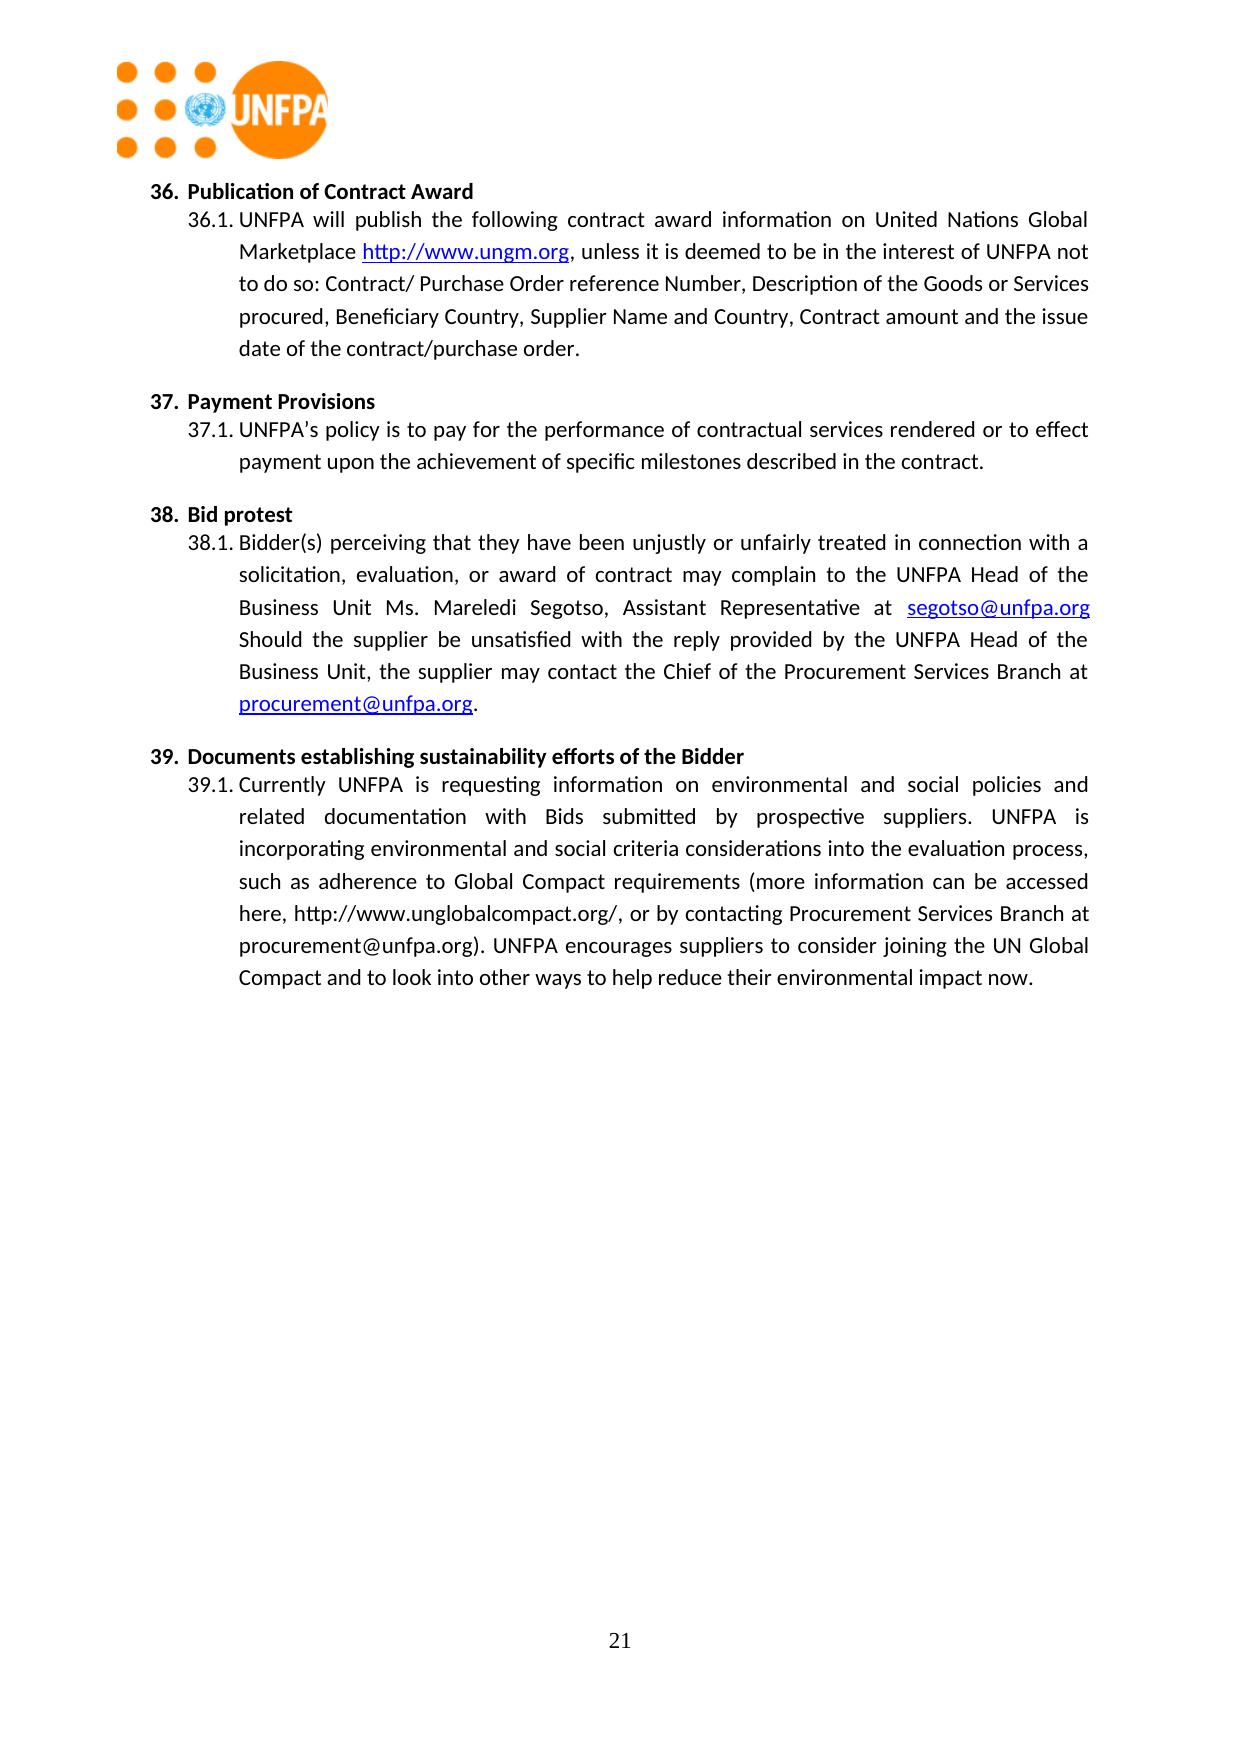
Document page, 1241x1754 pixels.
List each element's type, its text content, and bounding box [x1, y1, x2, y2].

list UNFPA will publish the following contract award information on United Nations Global Marketplace http://www.ungm.org, unless it is deemed to be in the interest of UNFPA not to do so: Contract/ Purchase Order reference Number, Description of the Goods or Services procured, Beneficiary Country, Supplier Name and Country, Contract amount and the issue date of the contract/purchase order. [187, 205, 1090, 362]
subtitle Documents establishing sustainability efforts of the Bidder [150, 742, 1090, 770]
subtitle Publication of Contract Award [150, 177, 1090, 205]
subtitle Bid protest [150, 500, 1090, 528]
list UNFPA’s policy is to pay for the performance of contractual services rendered or to effect payment upon the achievement of specific milestones described in the contract. [187, 415, 1090, 475]
subtitle Payment Provisions [150, 387, 1090, 415]
list Bidder(s) perceiving that they have been unjustly or unfairly treated in connection with a solicitation, evaluation, or award of contract may complain to the UNFPA Head of the Business Unit Ms. Mareledi Segotso, Assistant Representative at segotso@unfpa.org Should the supplier be unsatisfied with the reply provided by the UNFPA Head of the Business Unit, the supplier may contact the Chief of the Procurement Services Branch at procurement@unfpa.org. [187, 528, 1090, 717]
picture [117, 61, 328, 159]
list Currently UNFPA is requesting information on environmental and social policies and related documentation with Bids submitted by prospective suppliers. UNFPA is incorporating environmental and social criteria considerations into the evaluation process, such as adherence to Global Compact requirements (more information can be accessed here, http://www.unglobalcompact.org/, or by contacting Procurement Services Branch at procurement@unfpa.org). UNFPA encourages suppliers to consider joining the UN Global Compact and to look into other ways to help reduce their environmental impact now. [187, 770, 1090, 991]
